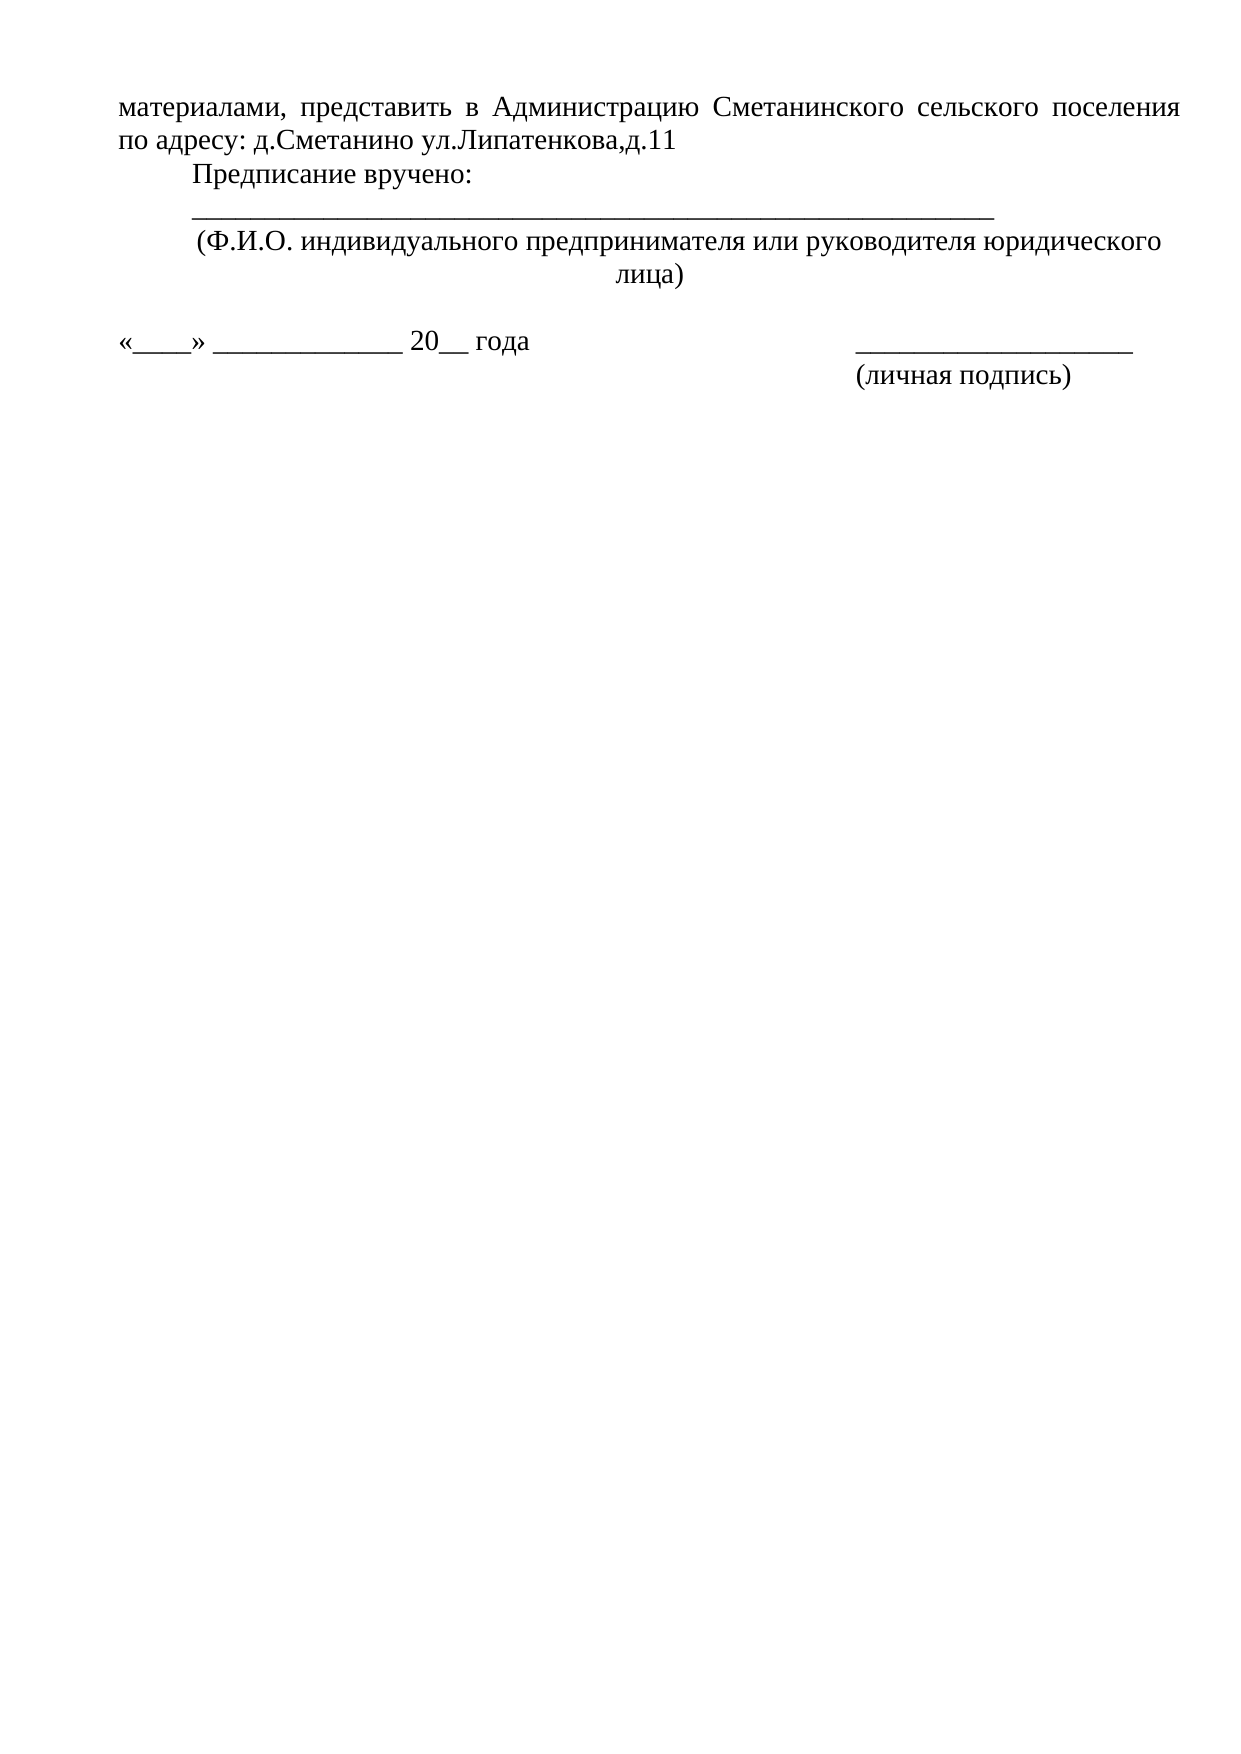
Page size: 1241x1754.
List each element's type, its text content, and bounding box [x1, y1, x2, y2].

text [118, 89, 1181, 156]
text (личная подпись) [782, 357, 1181, 391]
text (Ф.И.О. индивидуального предпринимателя или руководителя юридического лица) [118, 223, 1181, 290]
text «____» _____________ 20__ года ___________________ [118, 323, 1181, 357]
text Предписание вручено: _______________________________________________________ [192, 156, 1181, 223]
